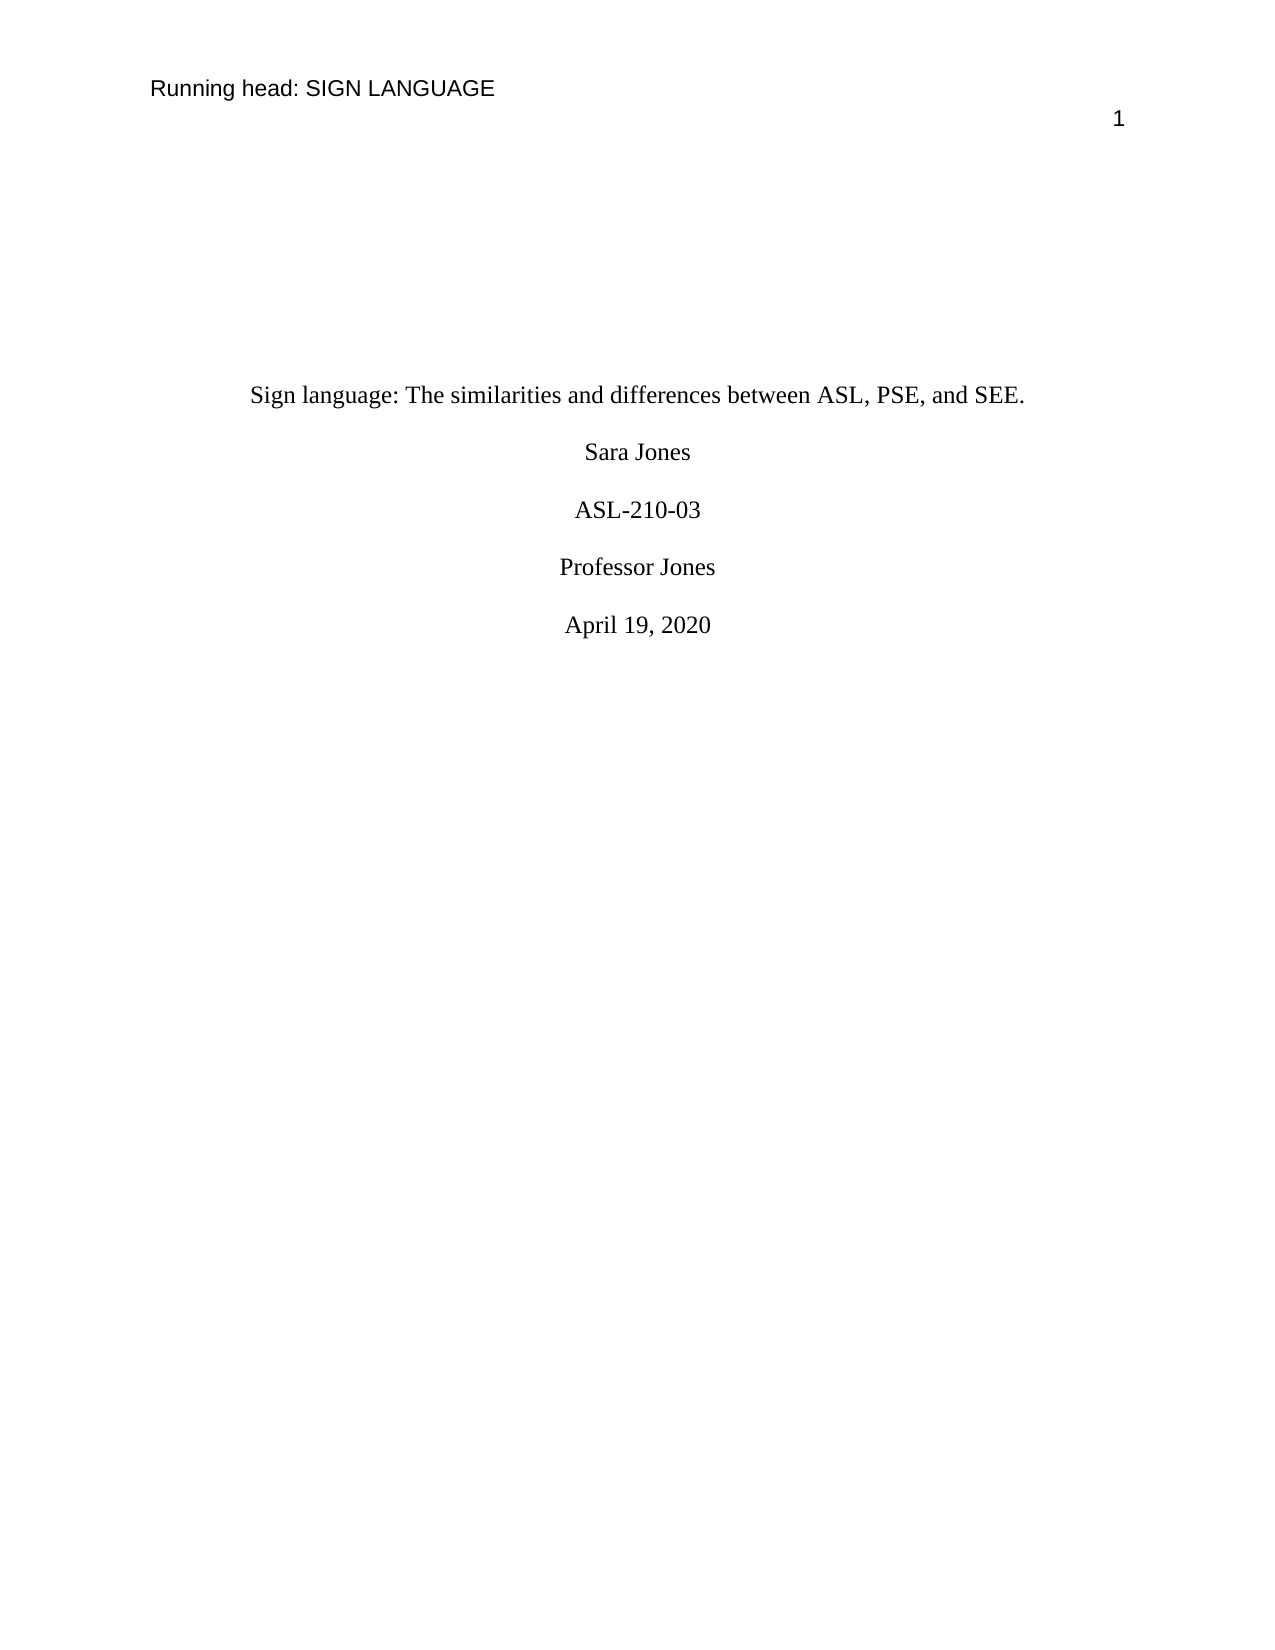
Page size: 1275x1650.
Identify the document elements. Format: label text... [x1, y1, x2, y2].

text April 19, 2020 [150, 610, 1125, 639]
text Sara Jones [150, 437, 1125, 466]
text Sign language: The similarities and differences between ASL, PSE, and SEE. [150, 380, 1125, 409]
text Professor Jones [150, 552, 1125, 581]
text ASL-210-03 [150, 495, 1125, 524]
